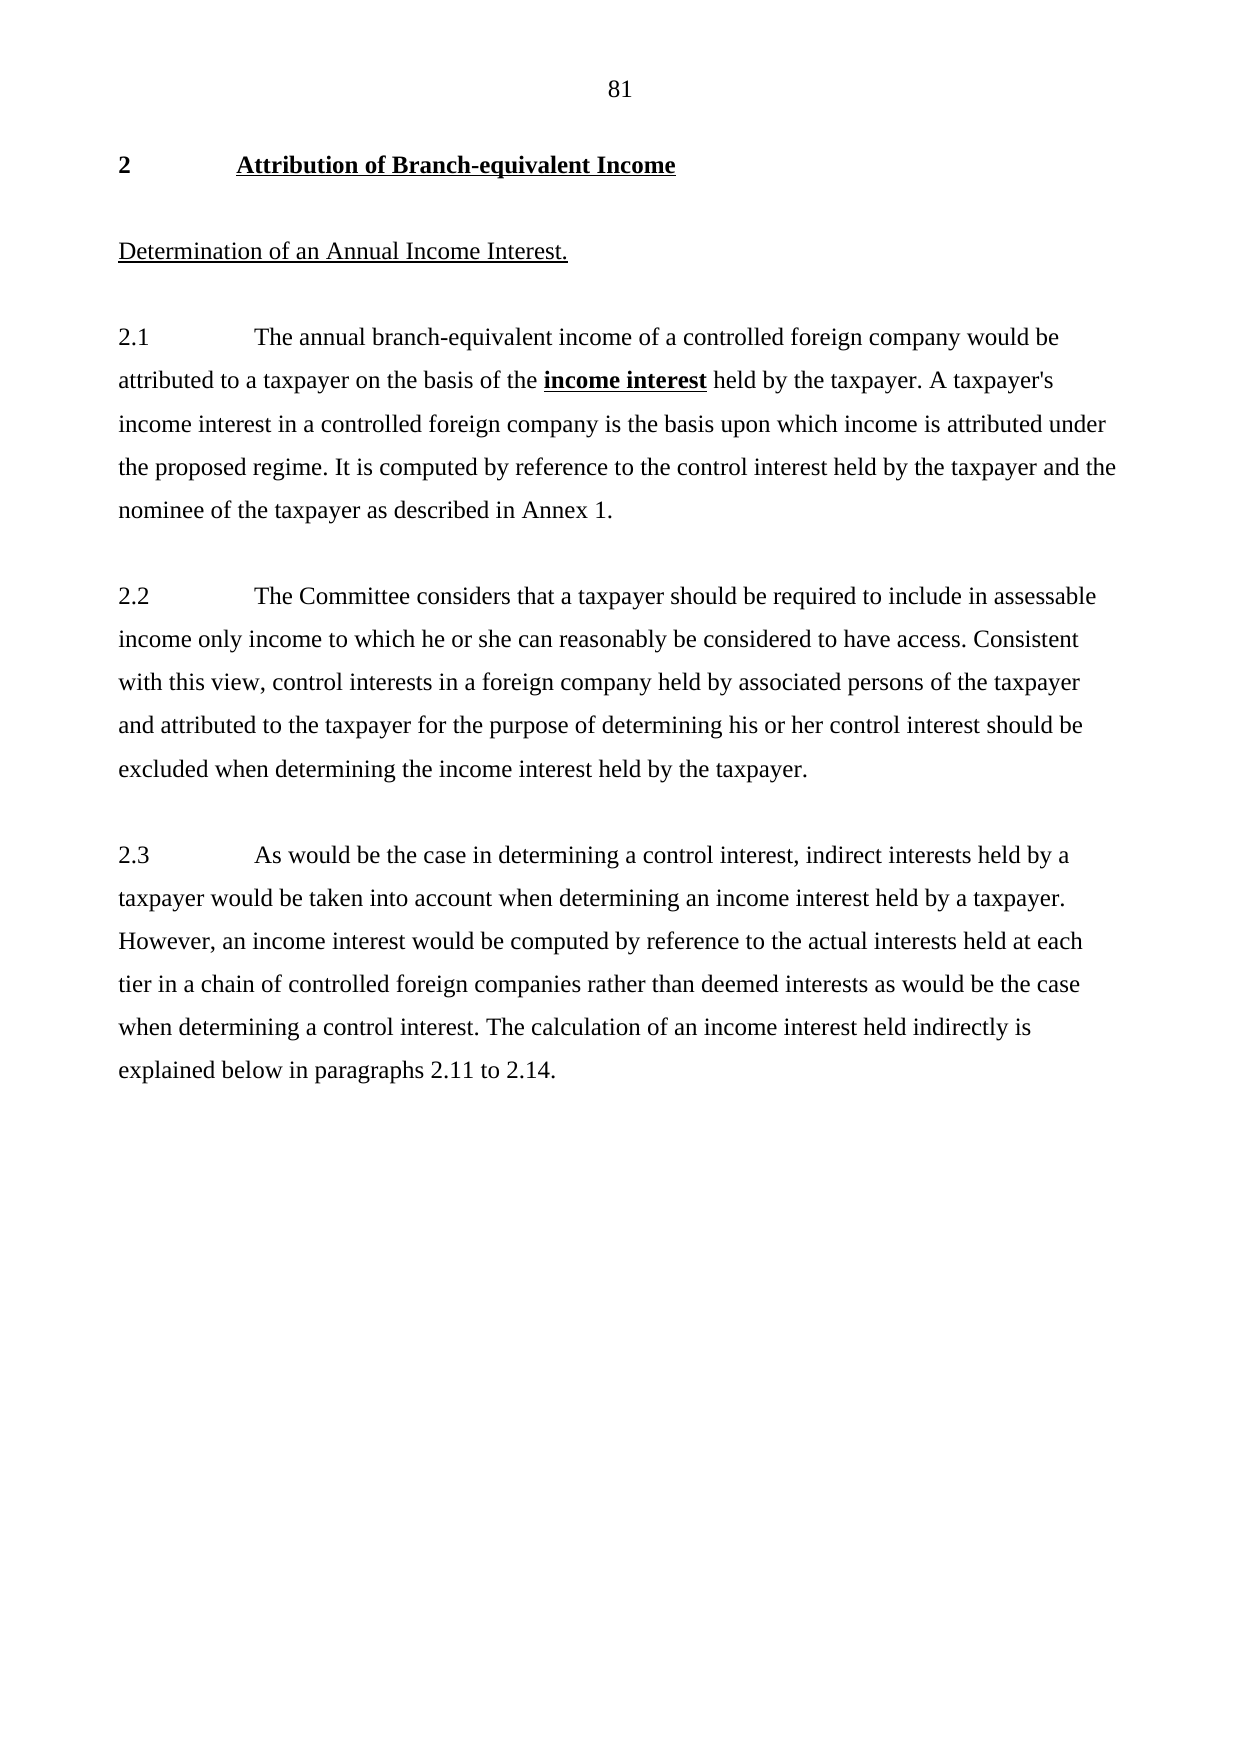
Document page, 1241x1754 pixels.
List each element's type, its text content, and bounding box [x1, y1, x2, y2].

text 2.2 The Committee considers that a taxpayer should be required to include in assessable income only income to which he or she can reasonably be considered to have access. Consistent with this view, control interests in a foreign company held by associated persons of the taxpayer and attributed to the taxpayer for the purpose of determining his or her control interest should be excluded when determining the income interest held by the taxpayer. [118, 581, 1122, 782]
subtitle 2 Attribution of Branch-equivalent Income [118, 150, 1122, 179]
text 2.1 The annual branch-equivalent income of a controlled foreign company would be attributed to a taxpayer on the basis of the income interest held by the taxpayer. A taxpayer's income interest in a controlled foreign company is the basis upon which income is attributed under the proposed regime. It is computed by reference to the control interest held by the taxpayer and the nominee of the taxpayer as described in Annex 1. [118, 322, 1122, 524]
text 2.3 As would be the case in determining a control interest, indirect interests held by a taxpayer would be taken into account when determining an income interest held by a taxpayer. However, an income interest would be computed by reference to the actual interests held at each tier in a chain of controlled foreign companies rather than deemed interests as would be the case when determining a control interest. The calculation of an income interest held indirectly is explained below in paragraphs 2.11 to 2.14. [118, 840, 1122, 1084]
subtitle Determination of an Annual Income Interest. [118, 236, 1122, 265]
